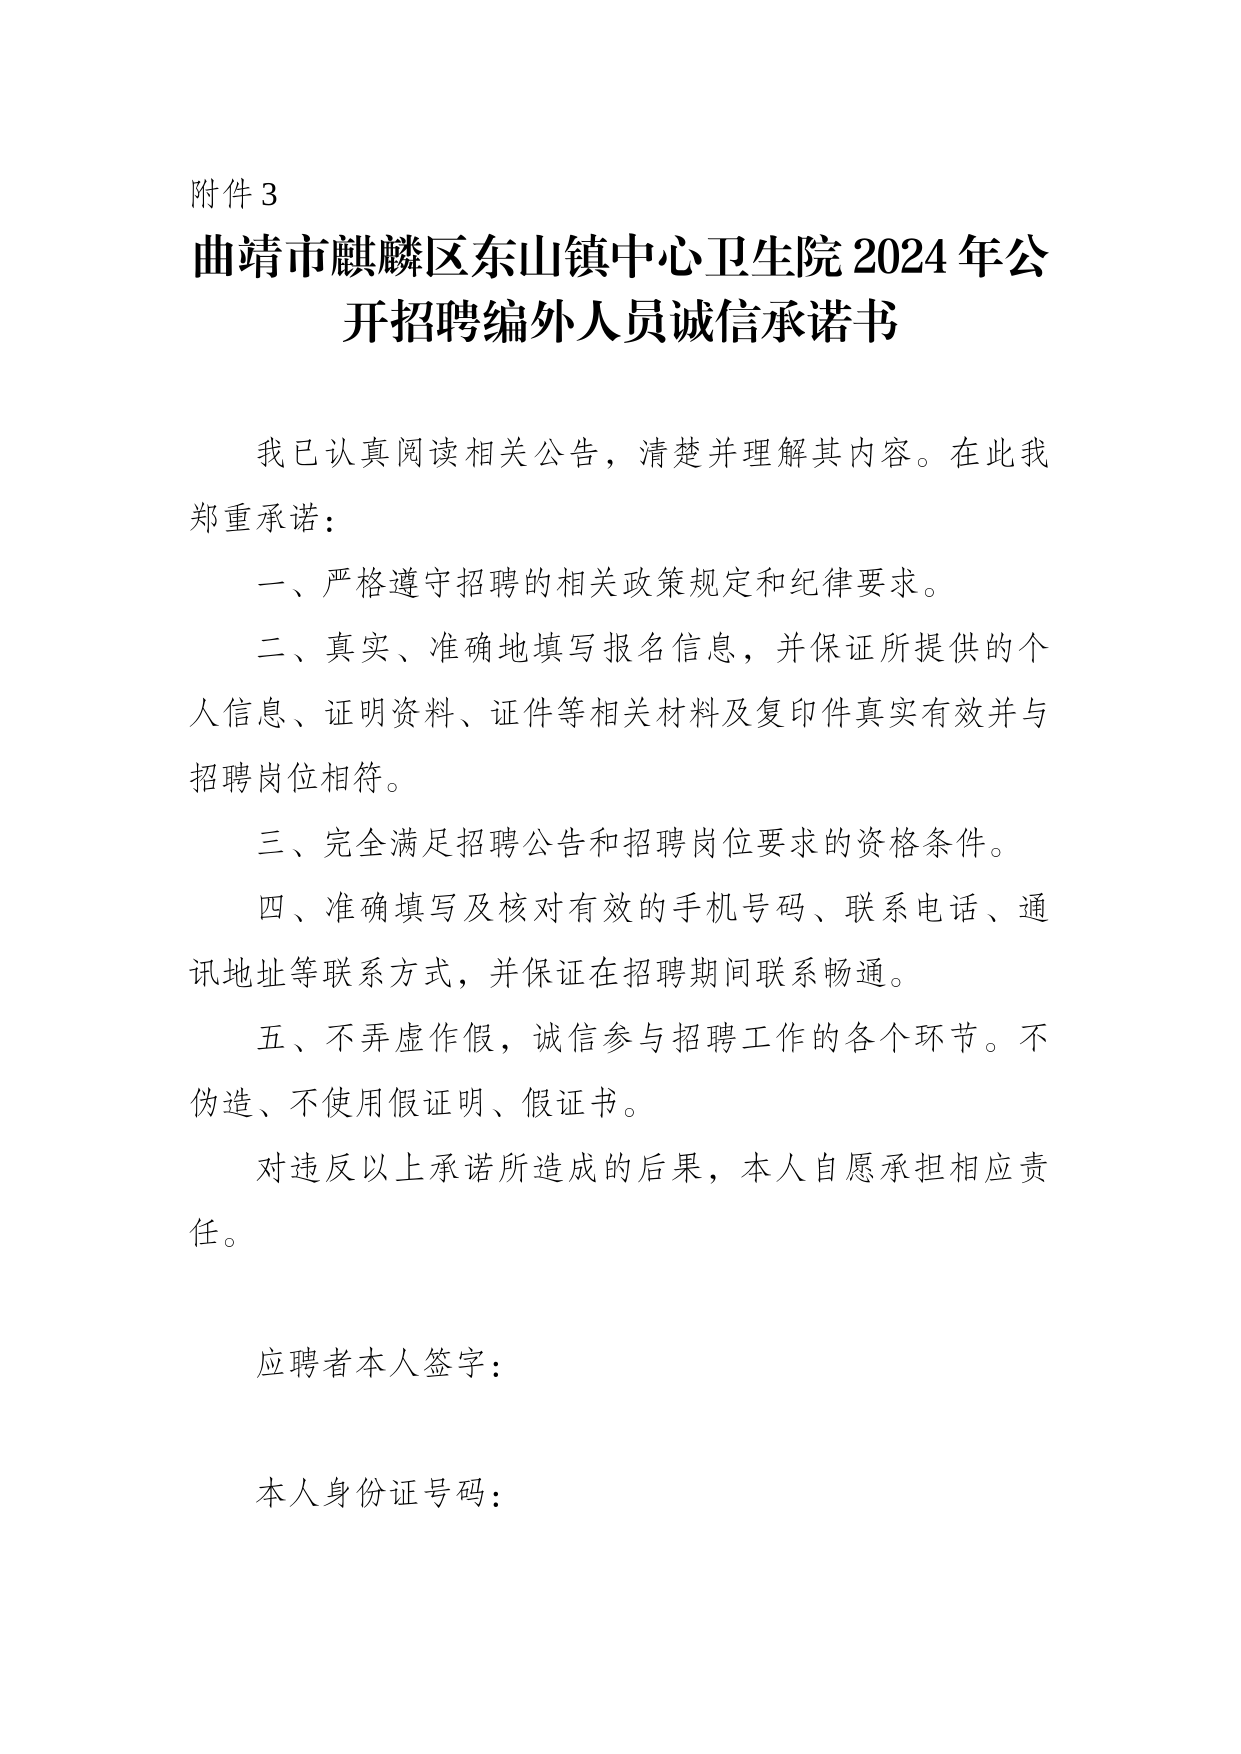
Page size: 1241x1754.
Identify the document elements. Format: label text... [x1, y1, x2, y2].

text 四、准确填写及核对有效的手机号码、联系电话、通讯地址等联系方式，并保证在招聘期间联系畅通。 [187, 877, 1053, 1007]
text 本人身份证号码： [187, 1462, 1053, 1527]
text 二、真实、准确地填写报名信息，并保证所提供的个人信息、证明资料、证件等相关材料及复印件真实有效并与招聘岗位相符。 [187, 617, 1053, 812]
text 三、完全满足招聘公告和招聘岗位要求的资格条件。 [187, 812, 1053, 877]
text 五、不弄虚作假，诚信参与招聘工作的各个环节。不伪造、不使用假证明、假证书。 [187, 1007, 1053, 1137]
text 对违反以上承诺所造成的后果，本人自愿承担相应责任。 [187, 1137, 1053, 1267]
text 一、严格遵守招聘的相关政策规定和纪律要求。 [187, 552, 1053, 617]
text 附件3 [187, 162, 1053, 227]
text 应聘者本人签字： [187, 1332, 1053, 1397]
text 我已认真阅读相关公告，清楚并理解其内容。在此我郑重承诺： [187, 422, 1053, 552]
text 曲靖市麒麟区东山镇中心卫生院2024年公开招聘编外人员诚信承诺书 [187, 227, 1053, 357]
